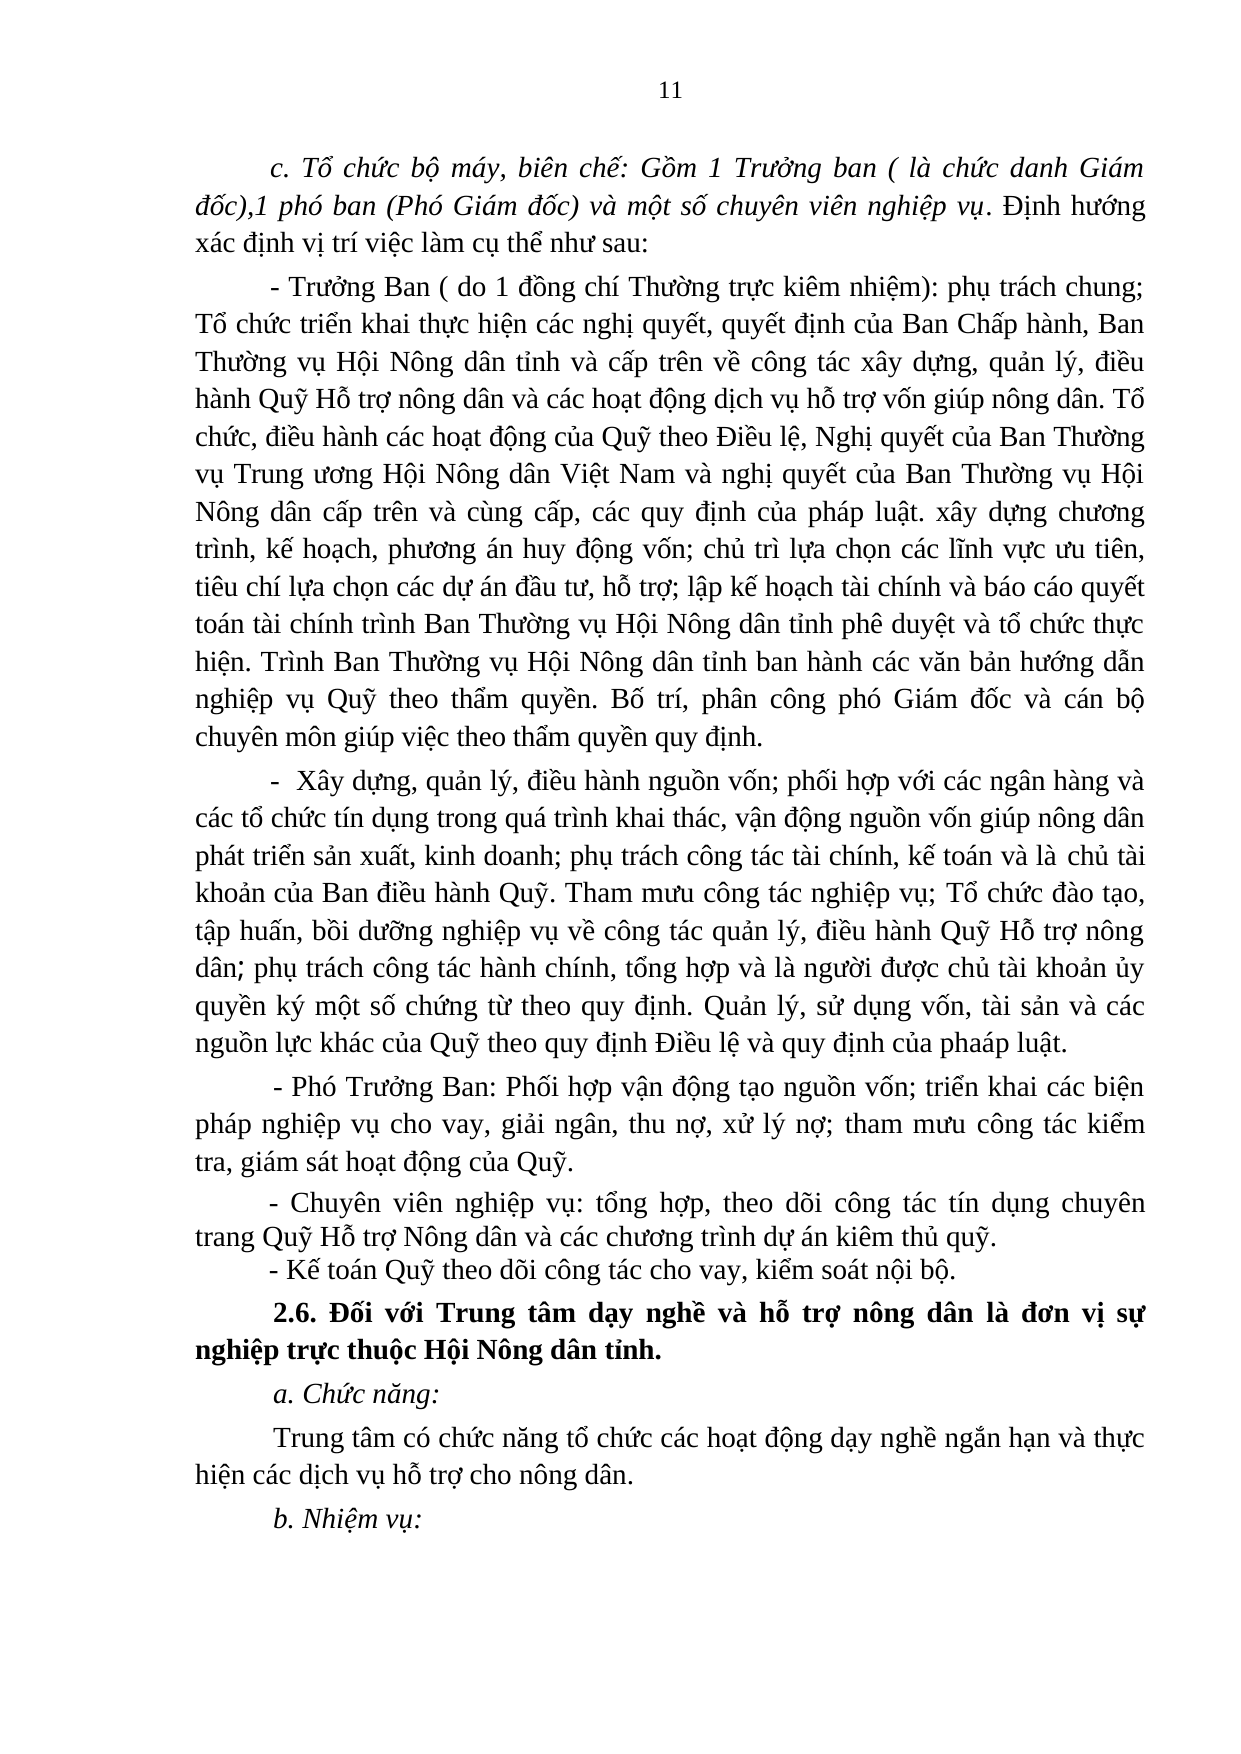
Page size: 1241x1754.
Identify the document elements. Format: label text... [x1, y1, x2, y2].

text - Kế toán Quỹ theo dõi công tác cho vay, kiểm soát nội bộ. [195, 1252, 1146, 1286]
text a. Chức năng: [195, 1373, 1146, 1411]
text - Trưởng Ban ( do 1 đồng chí Thường trực kiêm nhiệm): phụ trách chung; Tổ chức triển khai thực hiện các nghị quyết, quyết định của Ban Chấp hành, Ban Thường vụ Hội Nông dân tỉnh và cấp trên về công tác xây dựng, quản lý, điều hành Quỹ Hỗ trợ nông dân và các hoạt động dịch vụ hỗ trợ vốn giúp nông dân. Tổ chức, điều hành các hoạt động của Quỹ theo Điều lệ, Nghị quyết của Ban Thường vụ Trung ương Hội Nông dân Việt Nam và nghị quyết của Ban Thường vụ Hội Nông dân cấp trên và cùng cấp, các quy định của pháp luật. xây dựng chương trình, kế hoạch, phương án huy động vốn; chủ trì lựa chọn các lĩnh vực ưu tiên, tiêu chí lựa chọn các dự án đầu tư, hỗ trợ; lập kế hoạch tài chính và báo cáo quyết toán tài chính trình Ban Thường vụ Hội Nông dân tỉnh phê duyệt và tổ chức thực hiện. Trình Ban Thường vụ Hội Nông dân tỉnh ban hành các văn bản hướng dẫn nghiệp vụ Quỹ theo thẩm quyền. Bố trí, phân công phó Giám đốc và cán bộ chuyên môn giúp việc theo thẩm quyền quy định. [195, 266, 1146, 754]
text b. Nhiệm vụ: [195, 1498, 1146, 1536]
text Trung tâm có chức năng tổ chức các hoạt động dạy nghề ngắn hạn và thực hiện các dịch vụ hỗ trợ cho nông dân. [195, 1417, 1146, 1492]
text - Chuyên viên nghiệp vụ: tổng hợp, theo dõi công tác tín dụng chuyên trang Quỹ Hỗ trợ Nông dân và các chương trình dự án kiêm thủ quỹ. [195, 1185, 1146, 1252]
text - Xây dựng, quản lý, điều hành nguồn vốn; phối hợp với các ngân hàng và các tổ chức tín dụng trong quá trình khai thác, vận động nguồn vốn giúp nông dân phát triển sản xuất, kinh doanh; phụ trách công tác tài chính, kế toán và là chủ tài khoản của Ban điều hành Quỹ. Tham mưu công tác nghiệp vụ; Tổ chức đào tạo, tập huấn, bồi dưỡng nghiệp vụ về công tác quản lý, điều hành Quỹ Hỗ trợ nông dân; phụ trách công tác hành chính, tổng hợp và là người được chủ tài khoản ủy quyền ký một số chứng từ theo quy định. Quản lý, sử dụng vốn, tài sản và các nguồn lực khác của Quỹ theo quy định Điều lệ và quy định của phaáp luật. [195, 760, 1146, 1060]
text - Phó Trưởng Ban: Phối hợp vận động tạo nguồn vốn; triển khai các biện pháp nghiệp vụ cho vay, giải ngân, thu nợ, xử lý nợ; tham mưu công tác kiểm tra, giám sát hoạt động của Quỹ. [195, 1066, 1146, 1179]
text 2.6. Đối với Trung tâm dạy nghề và hỗ trợ nông dân là đơn vị sự nghiệp trực thuộc Hội Nông dân tỉnh. [195, 1292, 1146, 1367]
text c. Tổ chức bộ máy, biên chế: Gồm 1 Trưởng ban ( là chức danh Giám đốc),1 phó ban (Phó Giám đốc) và một số chuyên viên nghiệp vụ. Định hướng xác định vị trí việc làm cụ thể như sau: [195, 148, 1146, 260]
